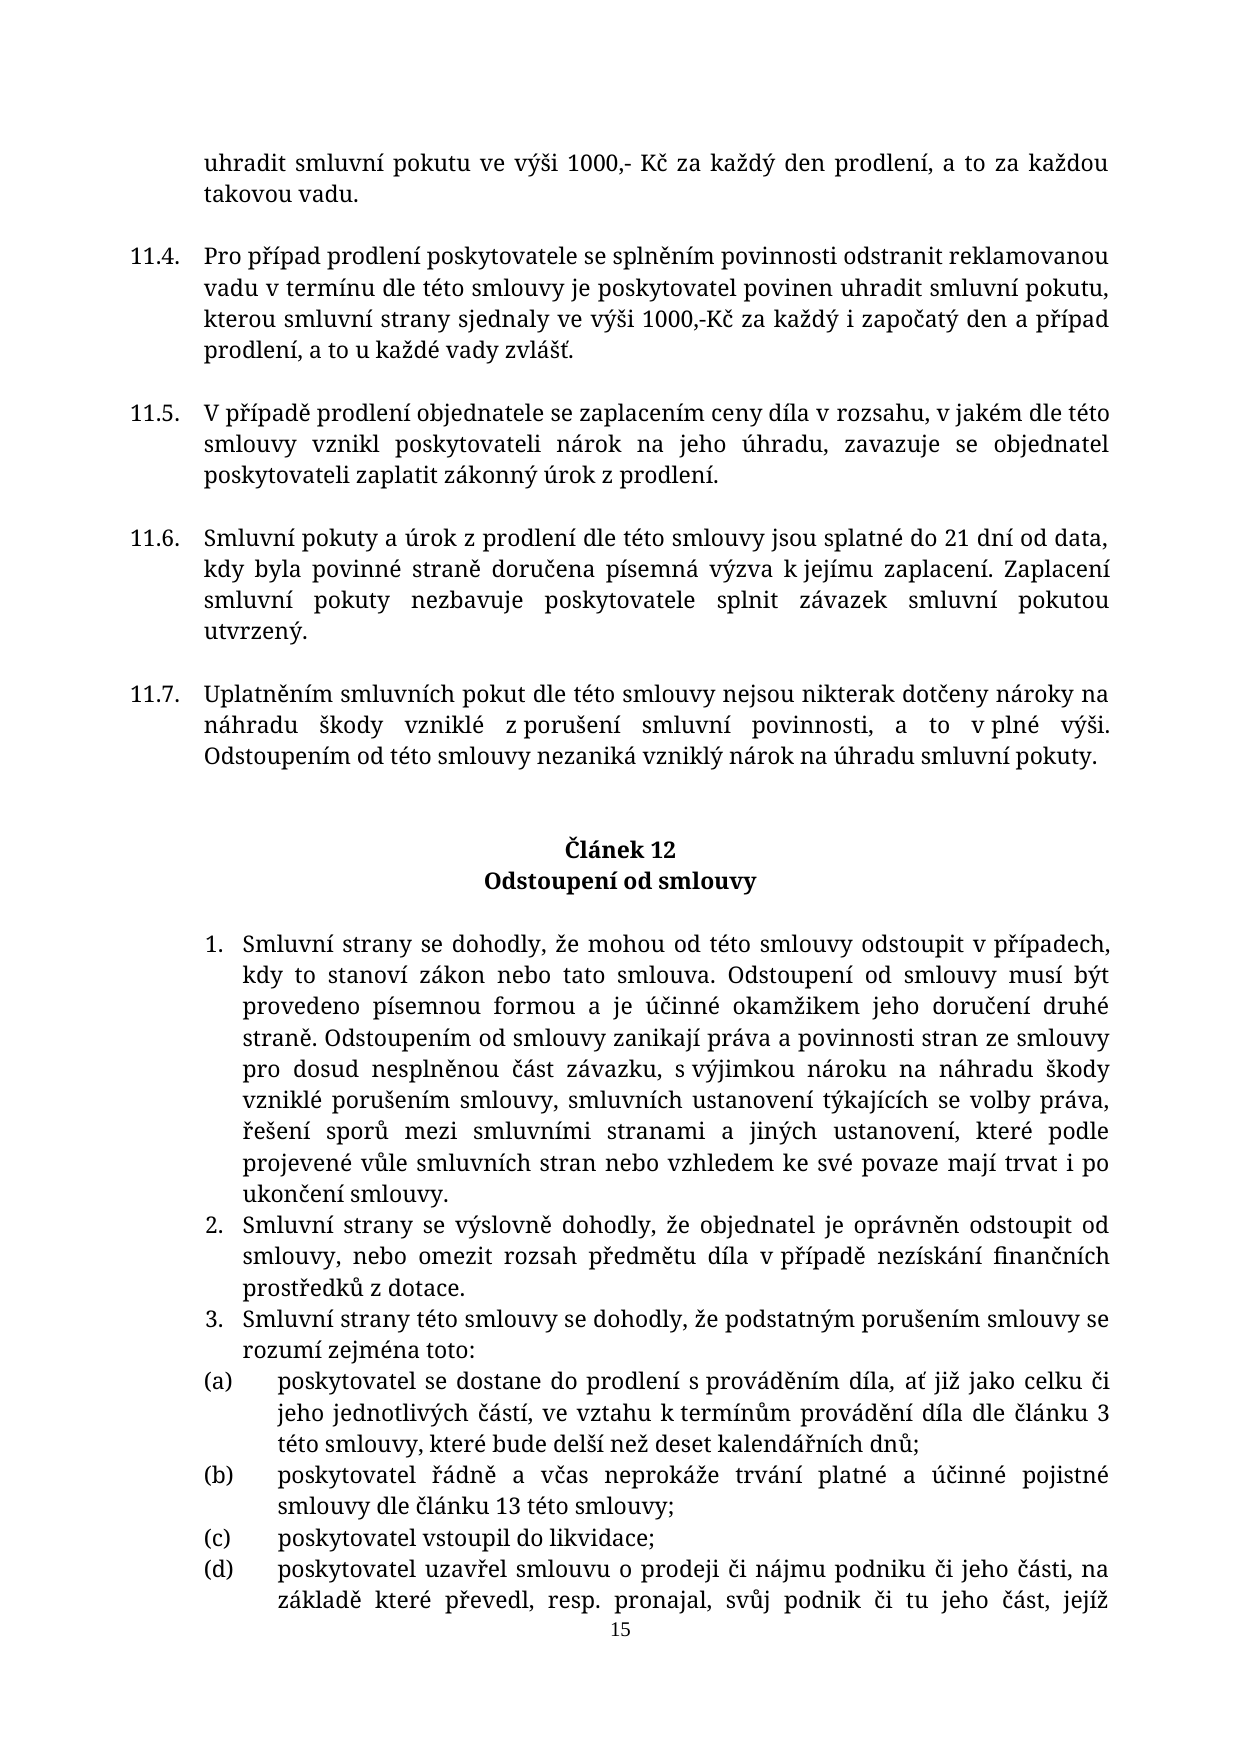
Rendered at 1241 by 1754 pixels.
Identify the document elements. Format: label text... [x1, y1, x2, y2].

text 11.5. V případě prodlení objednatele se zaplacením ceny díla v rozsahu, v jakém dle této smlouvy vznikl poskytovateli nárok na jeho úhradu, zavazuje se objednatel poskytovateli zaplatit zákonný úrok z prodlení. [130, 397, 1110, 490]
text 11.6. Smluvní pokuty a úrok z prodlení dle této smlouvy jsou splatné do 21 dní od data, kdy byla povinné straně doručena písemná výzva k jejímu zaplacení. Zaplacení smluvní pokuty nezbavuje poskytovatele splnit závazek smluvní pokutou utvrzený. [130, 522, 1110, 647]
text Článek 12 [130, 834, 1110, 865]
text 11.7. Uplatněním smluvních pokut dle této smlouvy nejsou nikterak dotčeny nároky na náhradu škody vzniklé z porušení smluvní povinnosti, a to v plné výši. Odstoupením od této smlouvy nezaniká vzniklý nárok na úhradu smluvní pokuty. [130, 678, 1110, 772]
list Smluvní strany se dohodly, že mohou od této smlouvy odstoupit v případech, kdy to stanoví zákon nebo tato smlouva. Odstoupení od smlouvy musí být provedeno písemnou formou a je účinné okamžikem jeho doručení druhé straně. Odstoupením od smlouvy zanikají práva a povinnosti stran ze smlouvy pro dosud nesplněnou část závazku, s výjimkou nároku na náhradu škody vzniklé porušením smlouvy, smluvních ustanovení týkajících se volby práva, řešení sporů mezi smluvními stranami a jiných ustanovení, které podle projevené vůle smluvních stran nebo vzhledem ke své povaze mají trvat i po ukončení smlouvy. [205, 928, 1110, 1209]
text (b) poskytovatel řádně a včas neprokáže trvání platné a účinné pojistné smlouvy dle článku 13 této smlouvy; [204, 1459, 1110, 1522]
text 11.4. Pro případ prodlení poskytovatele se splněním povinnosti odstranit reklamovanou vadu v termínu dle této smlouvy je poskytovatel povinen uhradit smluvní pokutu, kterou smluvní strany sjednaly ve výši 1000,-Kč za každý i započatý den a případ prodlení, a to u každé vady zvlášť. [130, 240, 1110, 365]
text (a) poskytovatel se dostane do prodlení s prováděním díla, ať již jako celku či jeho jednotlivých částí, ve vztahu k termínům provádění díla dle článku 3 této smlouvy, které bude delší než deset kalendářních dnů; [204, 1365, 1110, 1459]
text Odstoupení od smlouvy [130, 865, 1110, 897]
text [204, 1553, 1110, 1615]
text (c) poskytovatel vstoupil do likvidace; [204, 1522, 1110, 1553]
list Smluvní strany se výslovně dohodly, že objednatel je oprávněn odstoupit od smlouvy, nebo omezit rozsah předmětu díla v případě nezískání finančních prostředků z dotace. [205, 1209, 1110, 1303]
list Smluvní strany této smlouvy se dohodly, že podstatným porušením smlouvy se rozumí zejména toto: [205, 1303, 1110, 1365]
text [130, 147, 1110, 209]
